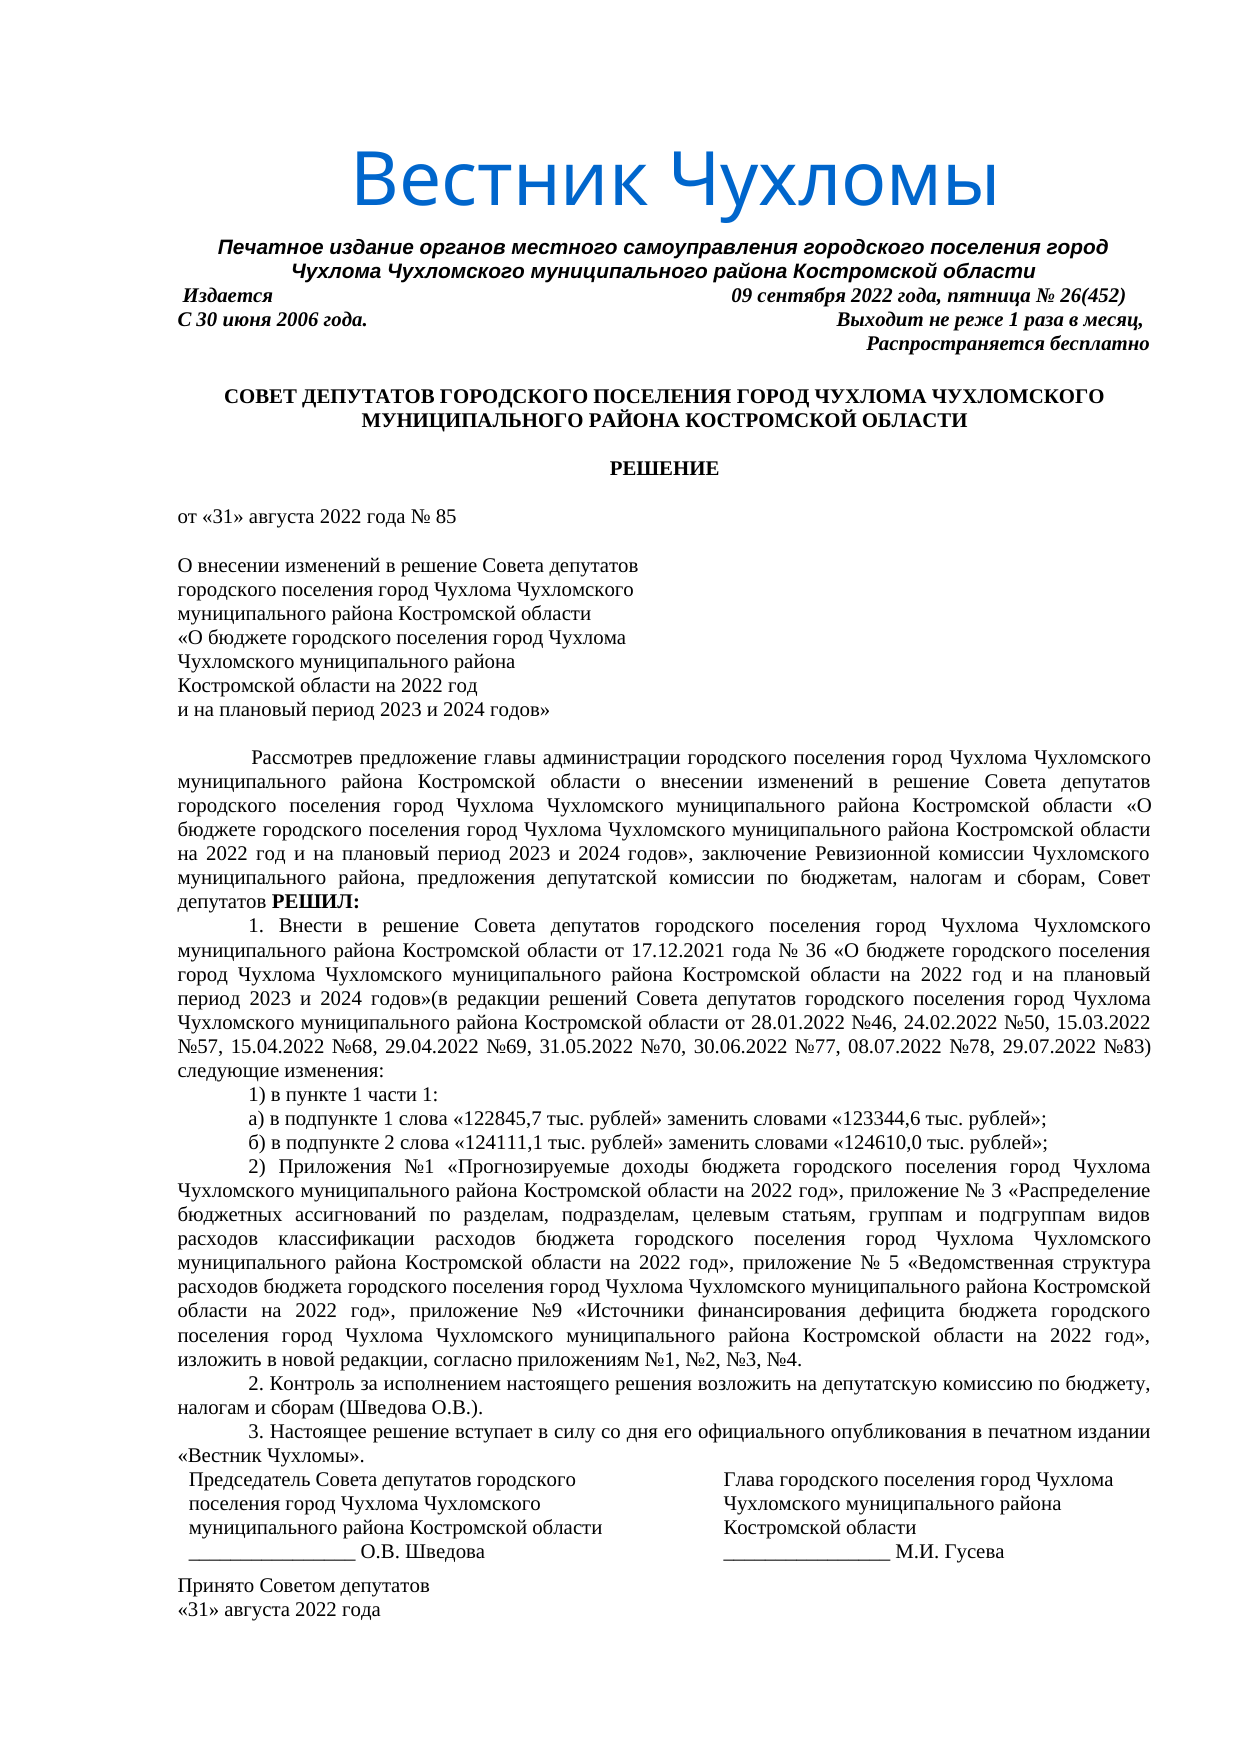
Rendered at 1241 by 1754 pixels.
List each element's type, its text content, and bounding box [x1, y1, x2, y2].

text «31» августа 2022 года [177, 1597, 1152, 1621]
text Печатное издание органов местного самоуправления городского поселения город Чухлома Чухломского муниципального района Костромской области [177, 235, 1152, 283]
text Принято Советом депутатов [177, 1572, 1152, 1597]
text О внесении изменений в решение Совета депутатов [177, 552, 1152, 577]
text СОВЕТ ДЕПУТАТОВ ГОРОДСКОГО ПОСЕЛЕНИЯ ГОРОД ЧУХЛОМА ЧУХЛОМСКОГО МУНИЦИПАЛЬНОГО РАЙОНА КОСТРОМСКОЙ ОБЛАСТИ [177, 384, 1152, 432]
text РЕШЕНИЕ [177, 456, 1152, 480]
text городского поселения город Чухлома Чухломского [177, 577, 1152, 601]
text и на плановый период 2023 и 2024 годов» [177, 697, 1152, 721]
text 1. Внести в решение Совета депутатов городского поселения город Чухлома Чухломского муниципального района Костромской области от 17.12.2021 года № 36 «О бюджете городского поселения город Чухлома Чухломского муниципального района Костромской области на 2022 год и на плановый период 2023 и 2024 годов»(в редакции решений Совета депутатов городского поселения город Чухлома Чухломского муниципального района Костромской области от 28.01.2022 №46, 24.02.2022 №50, 15.03.2022 №57, 15.04.2022 №68, 29.04.2022 №69, 31.05.2022 №70, 30.06.2022 №77, 08.07.2022 №78, 29.07.2022 №83) следующие изменения: [177, 913, 1152, 1082]
text от «31» августа 2022 года № 85 [177, 504, 1152, 528]
text а) в подпункте 1 слова «122845,7 тыс. рублей» заменить словами «123344,6 тыс. рублей»; [177, 1106, 1152, 1130]
table_header Председатель Совета депутатов городского поселения город Чухлома Чухломского муниципального района Костромской области ________________ О.В. Шведова [177, 1467, 667, 1572]
text 3. Настоящее решение вступает в силу со дня его официального опубликования в печатном издании «Вестник Чухломы». [177, 1419, 1152, 1467]
text 1) в пункте 1 части 1: [177, 1082, 1152, 1106]
text Распространяется бесплатно [177, 331, 1152, 355]
text б) в подпункте 2 слова «124111,1 тыс. рублей» заменить словами «124610,0 тыс. рублей»; [177, 1130, 1152, 1154]
text Костромской области на 2022 год [177, 673, 1152, 697]
table_header Глава городского поселения город Чухлома Чухломского муниципального района Костромской области ________________ М.И. Гусева [667, 1467, 1156, 1572]
text 2) Приложения №1 «Прогнозируемые доходы бюджета городского поселения город Чухлома Чухломского муниципального района Костромской области на 2022 год», приложение № 3 «Распределение бюджетных ассигнований по разделам, подразделам, целевым статьям, группам и подгруппам видов расходов классификации расходов бюджета городского поселения город Чухлома Чухломского муниципального района Костромской области на 2022 год», приложение № 5 «Ведомственная структура расходов бюджета городского поселения город Чухлома Чухломского муниципального района Костромской области на 2022 год», приложение №9 «Источники финансирования дефицита бюджета городского поселения город Чухлома Чухломского муниципального района Костромской области на 2022 год», изложить в новой редакции, согласно приложениям №1, №2, №3, №4. [177, 1154, 1152, 1371]
text «О бюджете городского поселения город Чухлома [177, 625, 1152, 649]
text С 30 июня 2006 года. Выходит не реже 1 раза в месяц, [177, 307, 1152, 331]
text муниципального района Костромской области [177, 601, 1152, 625]
text Рассмотрев предложение главы администрации городского поселения город Чухлома Чухломского муниципального района Костромской области о внесении изменений в решение Совета депутатов городского поселения город Чухлома Чухломского муниципального района Костромской области «О бюджете городского поселения город Чухлома Чухломского муниципального района Костромской области на 2022 год и на плановый период 2023 и 2024 годов», заключение Ревизионной комиссии Чухломского муниципального района, предложения депутатской комиссии по бюджетам, налогам и сборам, Совет депутатов РЕШИЛ: [177, 745, 1152, 913]
text 2. Контроль за исполнением настоящего решения возложить на депутатскую комиссию по бюджету, налогам и сборам (Шведова О.В.). [177, 1371, 1152, 1419]
text Чухломского муниципального района [177, 649, 1152, 673]
text Издается 09 сентября 2022 года, пятница № 26(452) [177, 283, 1152, 307]
